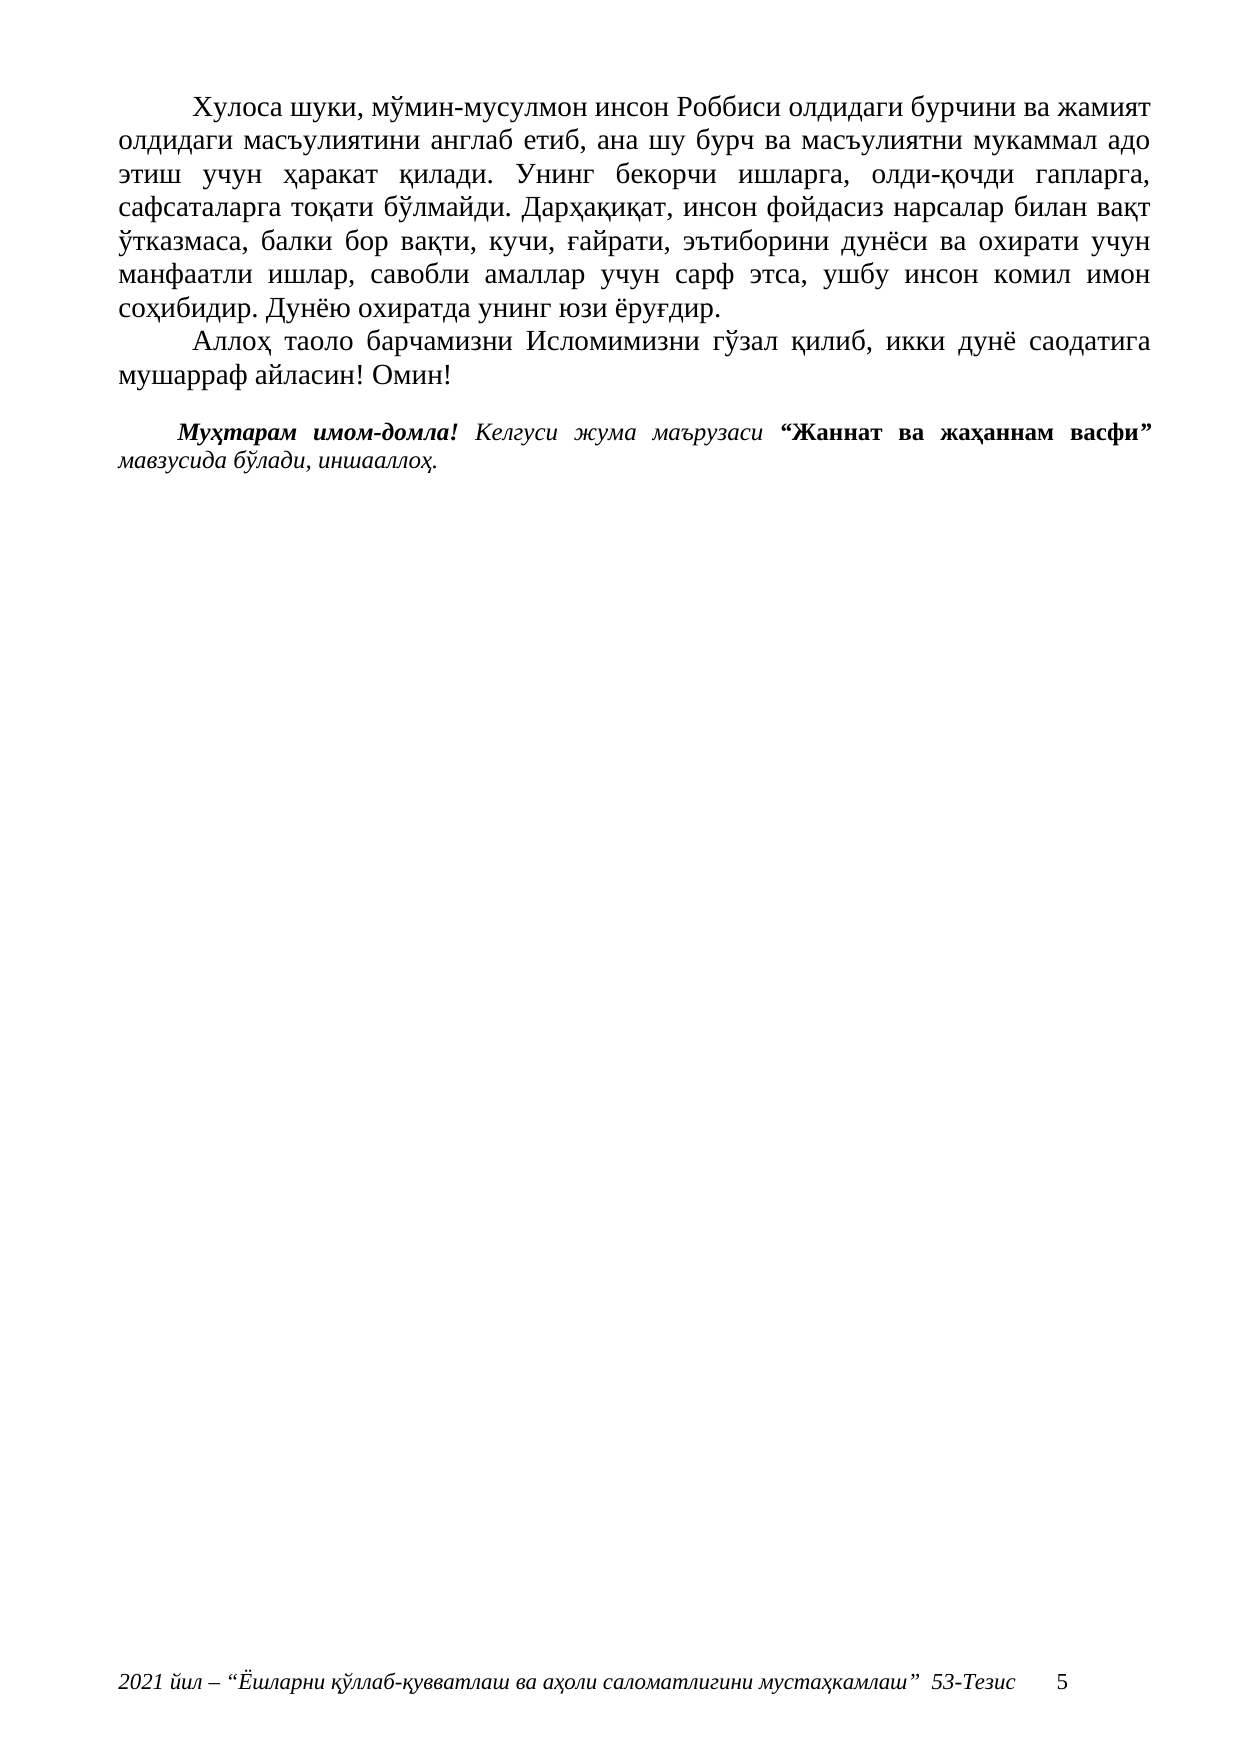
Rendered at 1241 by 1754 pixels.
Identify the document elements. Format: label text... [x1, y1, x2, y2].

text Хулоса шуки, мўмин-мусулмон инсон Роббиси олдидаги бурчини ва жамият олдидаги масъулиятини англаб етиб, ана шу бурч ва масъулиятни мукаммал адо этиш учун ҳаракат қилади. Унинг бекорчи ишларга, олди-қочди гапларга, сафсаталарга тоқати бўлмайди. Дарҳақиқат, инсон фойдасиз нарсалар билан вақт ўтказмаса, балки бор вақти, кучи, ғайрати, эътиборини дунёси ва охирати учун манфаатли ишлар, савобли амаллар учун сарф этса, ушбу инсон комил имон соҳибидир. Дунёю охиратда унинг юзи ёруғдир. [118, 89, 1152, 323]
text Аллоҳ таоло барчамизни Исломимизни гўзал қилиб, икки дунё саодатига мушарраф айласин! Омин! [118, 323, 1152, 391]
text Муҳтарам имом-домла! Келгуси жума маърузаси “Жаннат ва жаҳаннам васфи” мавзусида бўлади, иншааллоҳ. [118, 417, 1152, 474]
